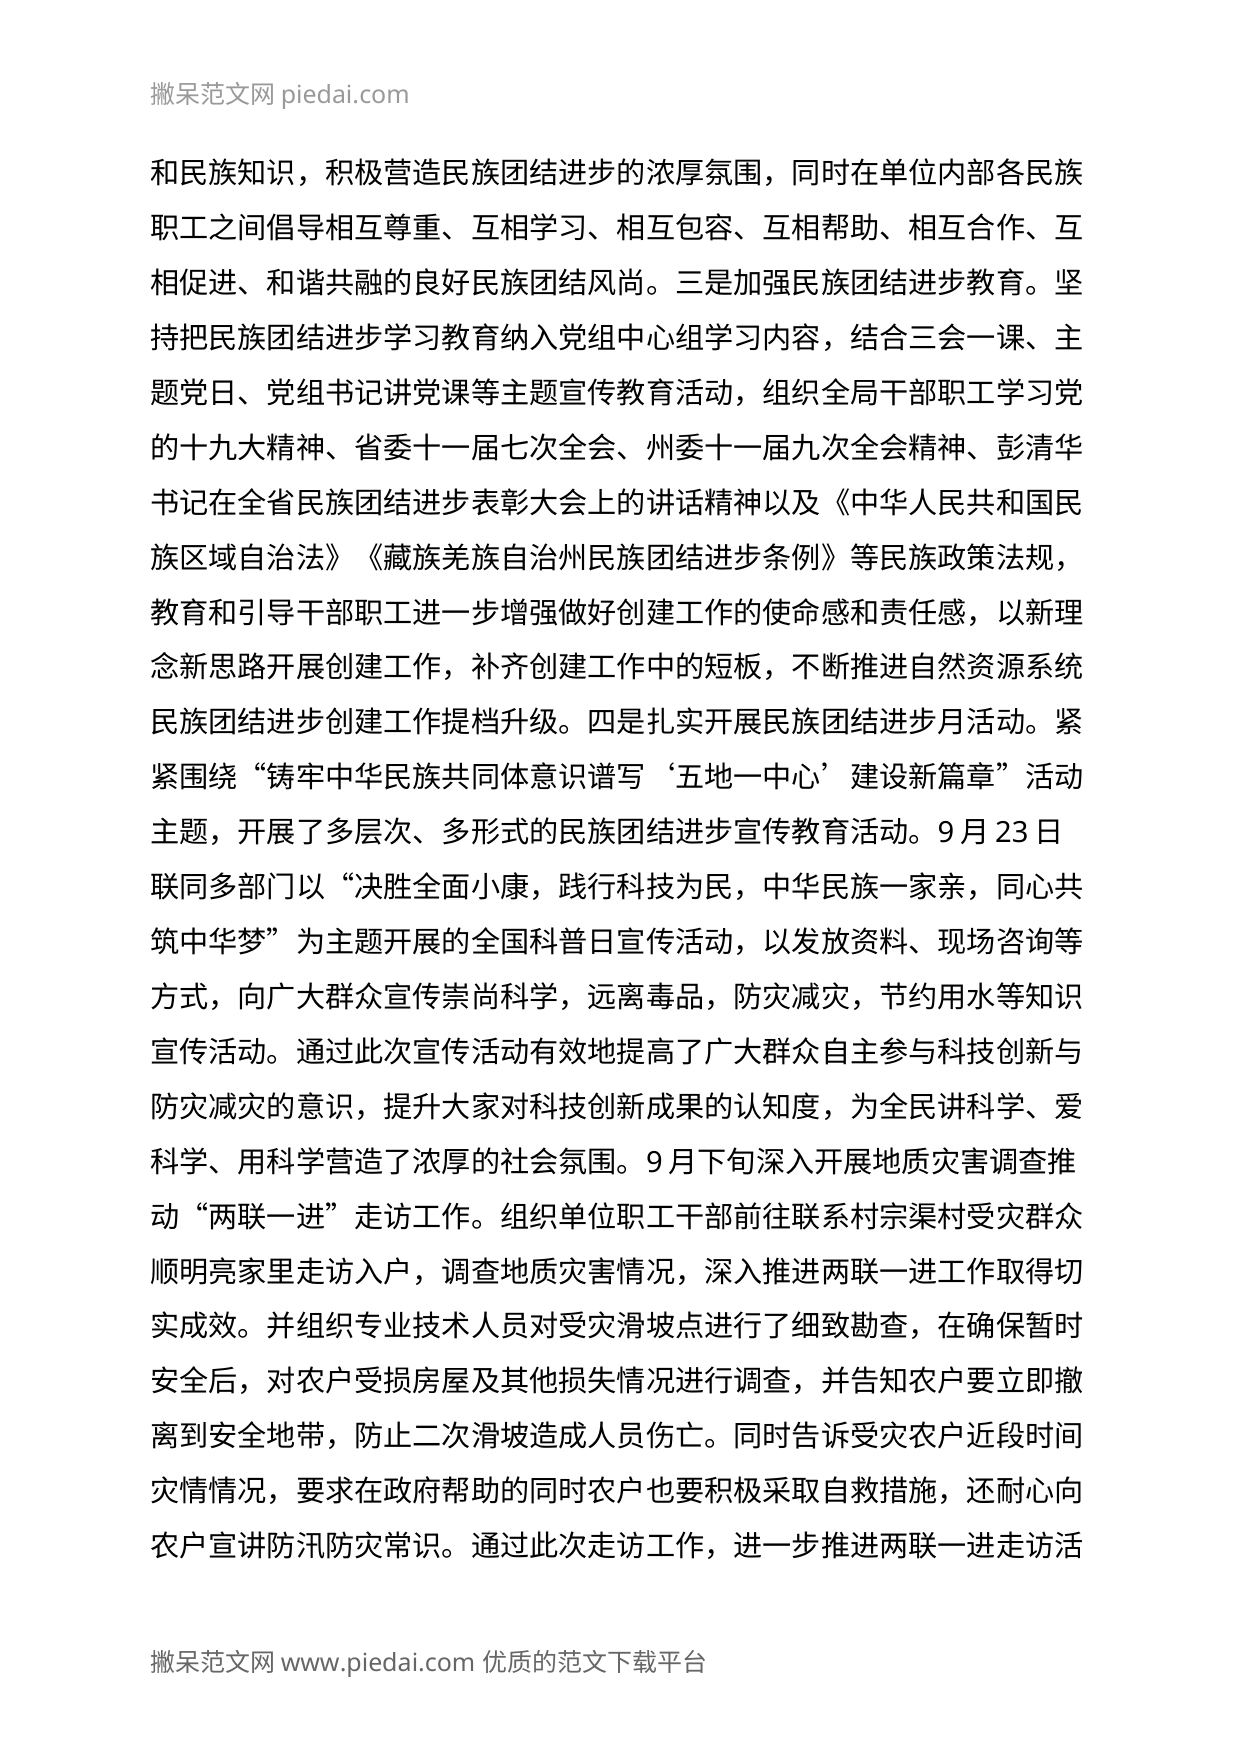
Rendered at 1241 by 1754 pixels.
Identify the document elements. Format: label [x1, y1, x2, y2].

text [150, 150, 1090, 1565]
